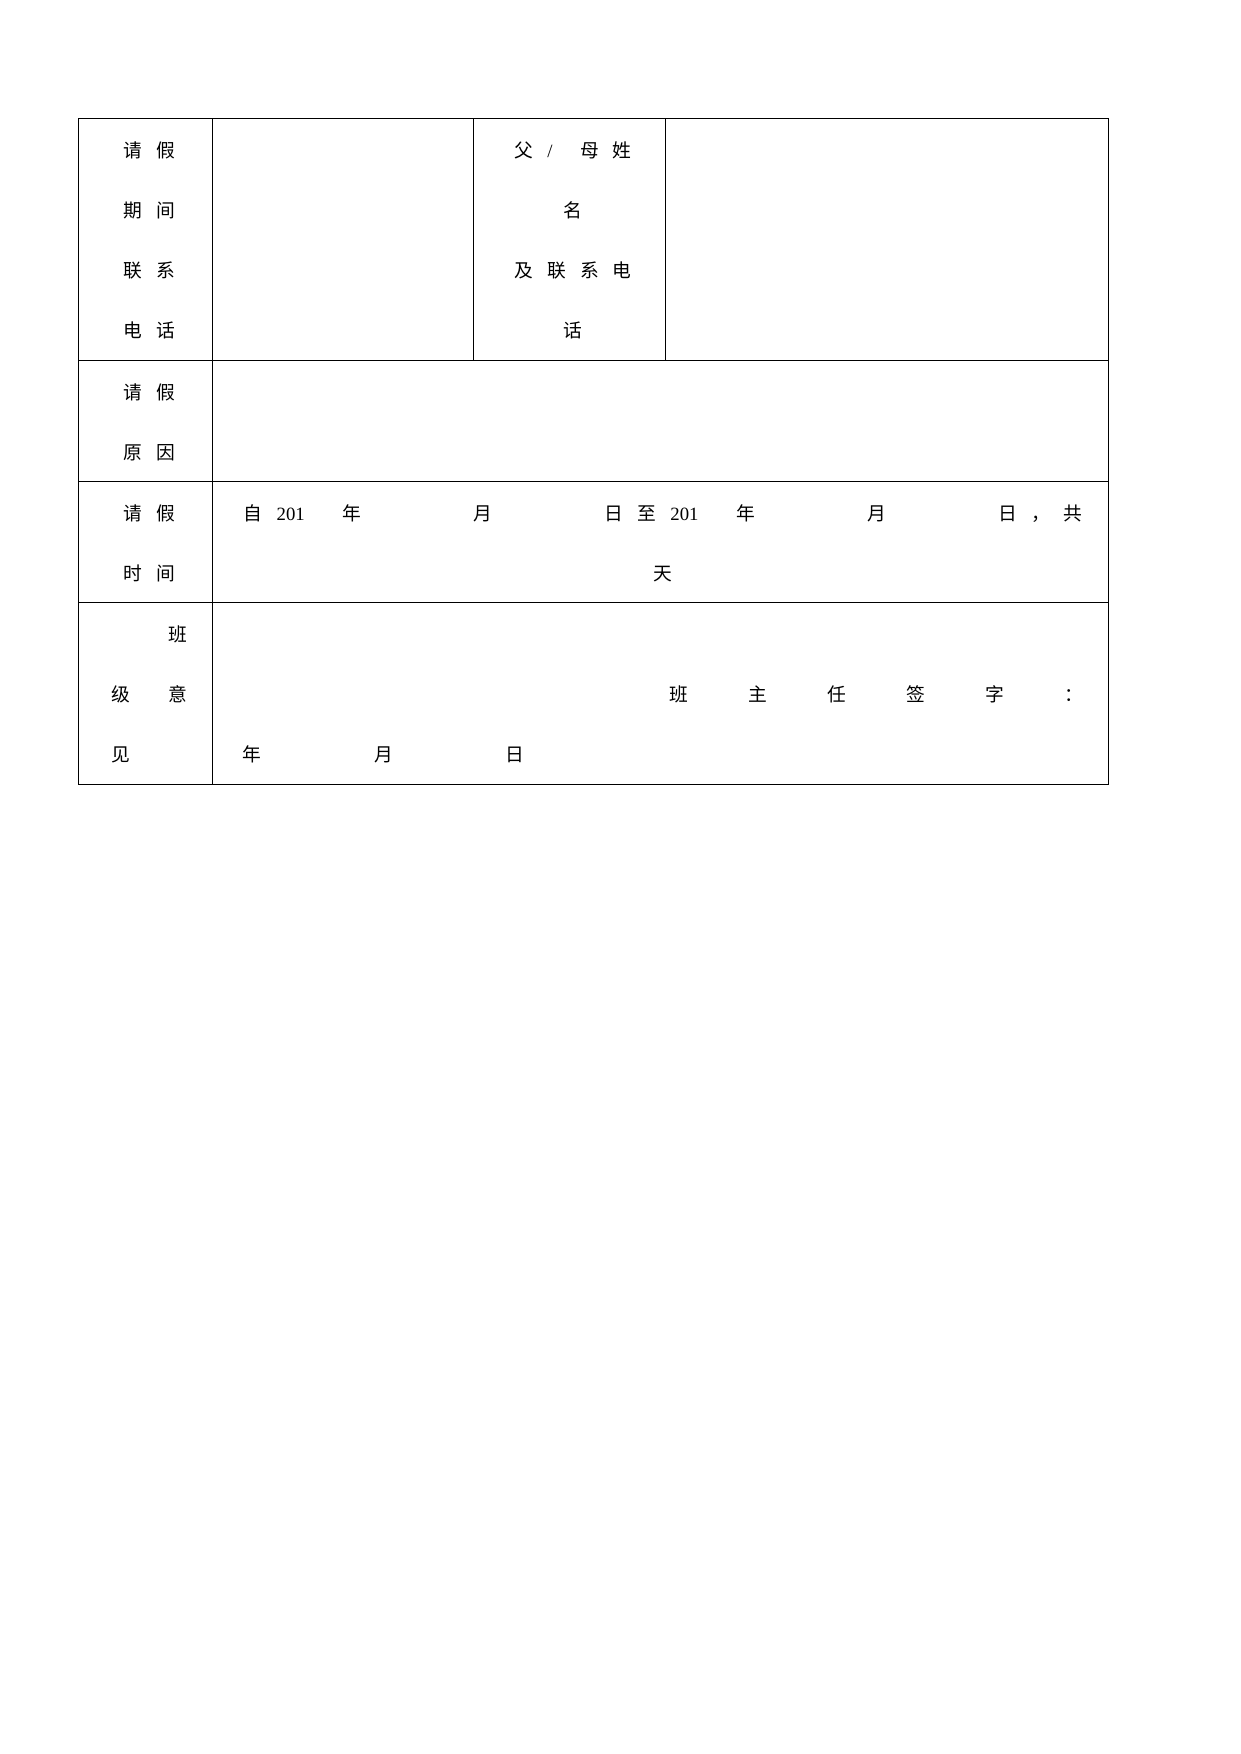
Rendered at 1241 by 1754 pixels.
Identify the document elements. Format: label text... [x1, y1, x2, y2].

table_cell [213, 361, 1108, 481]
table_cell 父/母姓名 及联系电话 [474, 119, 665, 360]
table_cell 请假时间 [79, 482, 212, 602]
table_cell 自201 年 月 日至201 年 月 日，共 天 [213, 482, 1108, 602]
table_cell 请假原因 [79, 361, 212, 481]
table_cell 班级意见 [79, 603, 212, 784]
table_cell [213, 119, 473, 360]
table_cell 班主任签字： 年 月 日 [213, 603, 1108, 784]
table_cell 请假期间 联系电话 [79, 119, 212, 360]
table_cell [666, 119, 1108, 360]
